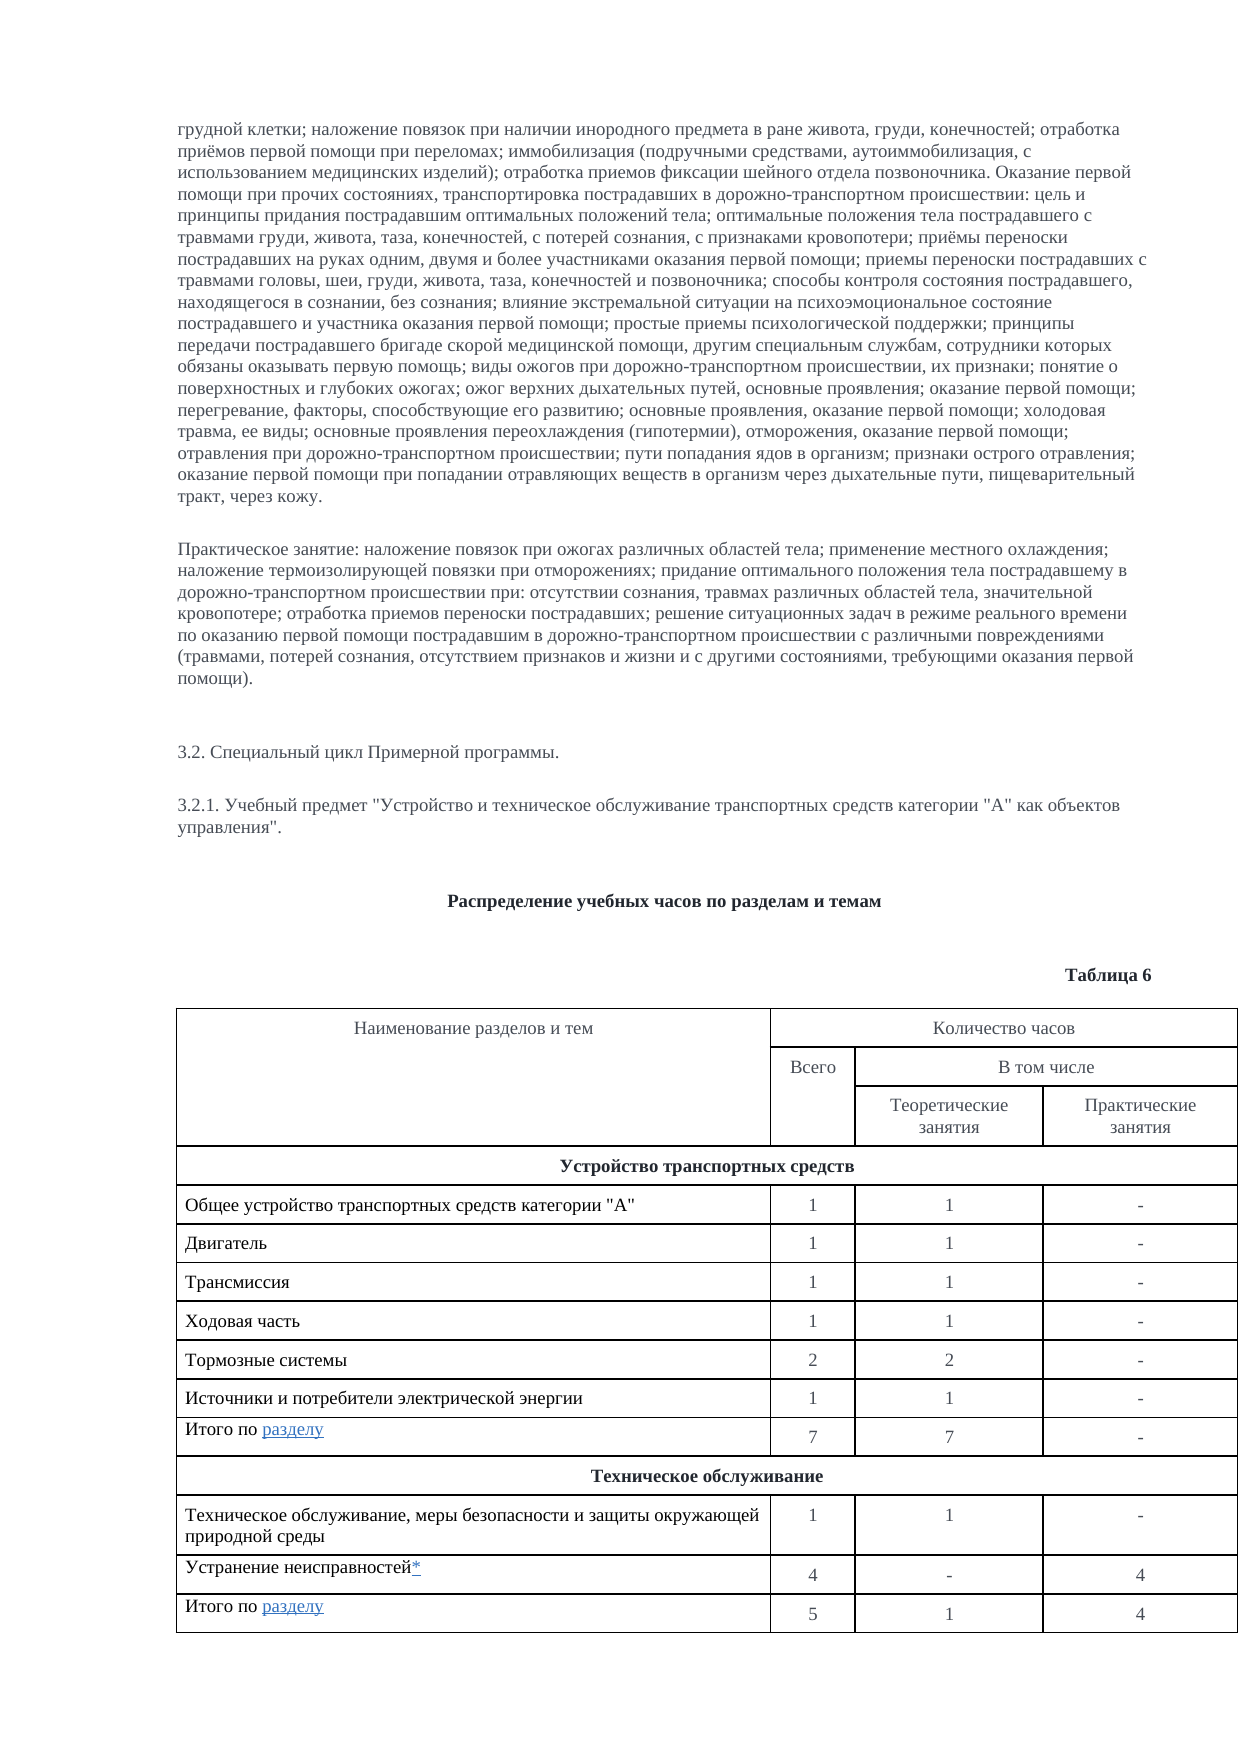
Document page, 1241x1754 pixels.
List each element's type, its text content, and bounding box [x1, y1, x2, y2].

table_cell 4 [1044, 1556, 1237, 1593]
table_cell - [1044, 1418, 1237, 1455]
table_header Наименование разделов и тем [177, 1009, 770, 1145]
table_cell - [1044, 1496, 1237, 1554]
table_cell 7 [856, 1418, 1042, 1455]
table_cell 1 [856, 1186, 1042, 1223]
table_cell 2 [856, 1341, 1042, 1378]
table_cell 1 [771, 1225, 854, 1262]
table_cell - [1044, 1186, 1237, 1223]
table_cell Источники и потребители электрической энергии [177, 1380, 770, 1417]
table_cell 7 [771, 1418, 854, 1455]
table_cell 1 [856, 1263, 1042, 1300]
table_cell - [1044, 1341, 1237, 1378]
table_cell Устройство транспортных средств [177, 1147, 1237, 1184]
table_cell Устранение неисправностей* [177, 1556, 770, 1593]
text Распределение учебных часов по разделам и темам [177, 890, 1152, 912]
table_cell 1 [856, 1595, 1042, 1632]
table_cell 5 [771, 1595, 854, 1632]
table_cell - [1044, 1263, 1237, 1300]
table_cell - [1044, 1302, 1237, 1339]
table_cell 2 [771, 1341, 854, 1378]
table_cell Практические занятия [1044, 1087, 1237, 1145]
table_cell В том числе [856, 1048, 1237, 1085]
table_cell 1 [856, 1225, 1042, 1262]
table_cell 1 [856, 1302, 1042, 1339]
table_cell 1 [771, 1263, 854, 1300]
table_cell Тормозные системы [177, 1341, 770, 1378]
table_cell - [1044, 1225, 1237, 1262]
table_cell 1 [856, 1496, 1042, 1554]
table_cell 4 [771, 1556, 854, 1593]
text Таблица 6 [177, 964, 1152, 986]
table_cell 1 [856, 1380, 1042, 1417]
table_cell Итого по разделу [177, 1595, 770, 1632]
text 3.2. Специальный цикл Примерной программы. [177, 741, 1152, 763]
table_cell 1 [771, 1496, 854, 1554]
table_cell 1 [771, 1380, 854, 1417]
table_cell - [856, 1556, 1042, 1593]
table_cell 4 [1044, 1595, 1237, 1632]
table_cell Теоретические занятия [856, 1087, 1042, 1145]
table_header Количество часов [771, 1009, 1237, 1046]
table_cell Итого по разделу [177, 1418, 770, 1455]
text Практическое занятие: наложение повязок при ожогах различных областей тела; применение местного охлаждения; наложение термоизолирующей повязки при отморожениях; придание оптимального положения тела пострадавшему в дорожно-транспортном происшествии при: отсутствии сознания, травмах различных областей тела, значительной кровопотере; отработка приемов переноски пострадавших; решение ситуационных задач в режиме реального времени по оказанию первой помощи пострадавшим в дорожно-транспортном происшествии с различными повреждениями (травмами, потерей сознания, отсутствием признаков и жизни и с другими состояниями, требующими оказания первой помощи). [177, 537, 1152, 688]
table_cell Техническое обслуживание [177, 1457, 1237, 1494]
table_cell Техническое обслуживание, меры безопасности и защиты окружающей природной среды [177, 1496, 770, 1554]
table_cell - [1044, 1380, 1237, 1417]
table_cell Ходовая часть [177, 1302, 770, 1339]
text 3.2.1. Учебный предмет "Устройство и техническое обслуживание транспортных средств категории "А" как объектов управления". [177, 794, 1152, 837]
table_cell Общее устройство транспортных средств категории "А" [177, 1186, 770, 1223]
table_cell 1 [771, 1302, 854, 1339]
table_cell Двигатель [177, 1225, 770, 1262]
table_cell Всего [771, 1048, 854, 1145]
table_cell Трансмиссия [177, 1263, 770, 1300]
table_cell 1 [771, 1186, 854, 1223]
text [177, 118, 1152, 506]
